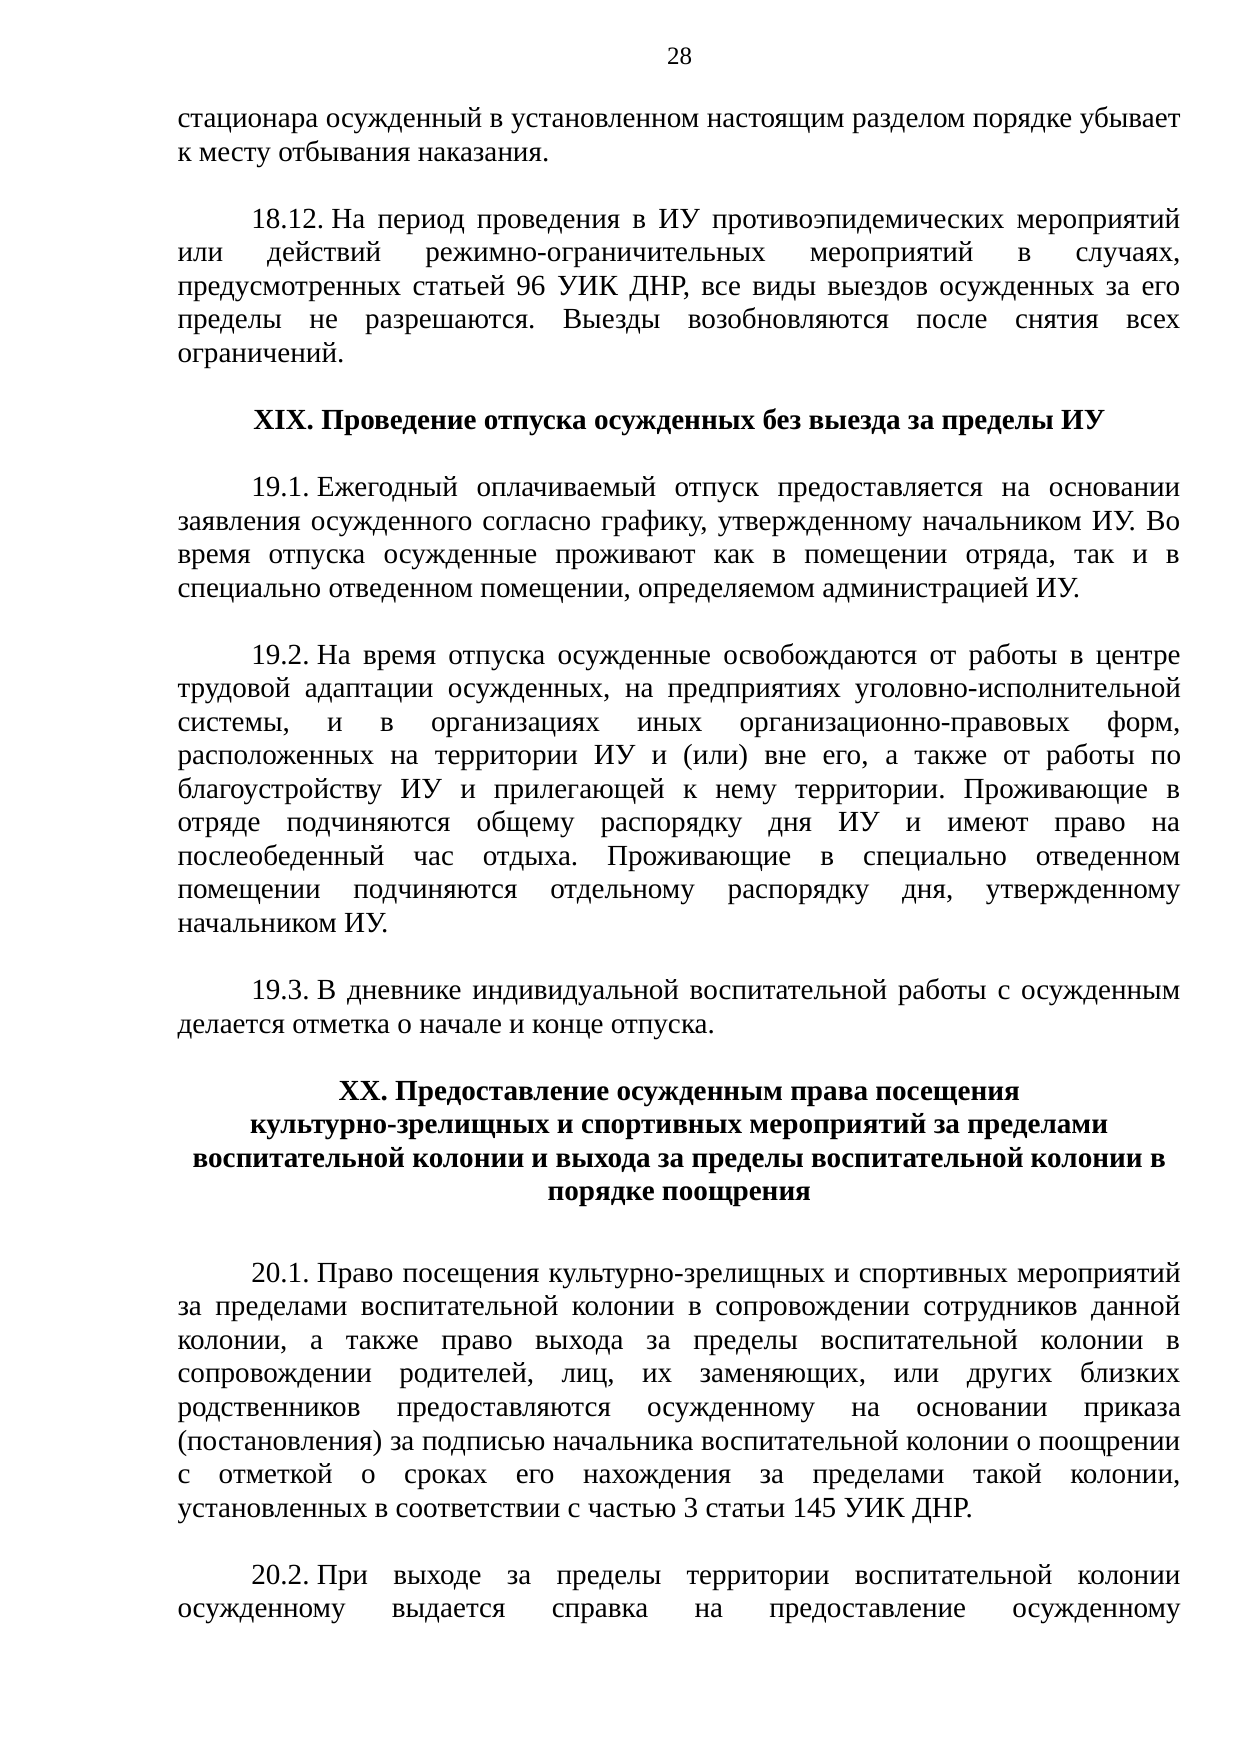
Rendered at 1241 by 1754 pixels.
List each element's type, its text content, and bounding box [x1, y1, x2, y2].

text XIX. Проведение отпуска осужденных без выезда за пределы ИУ [177, 402, 1181, 436]
text воспитательной колонии и выхода за пределы воспитательной колонии в порядке поощрения [177, 1140, 1181, 1207]
text 19.3. В дневнике индивидуальной воспитательной работы с осужденным делается отметка о начале и конце отпуска. [177, 972, 1181, 1039]
text XX. Предоставление осужденным права посещения культурно-зрелищных и спортивных мероприятий за пределами [177, 1073, 1181, 1140]
text 19.2. На время отпуска осужденные освобождаются от работы в центре трудовой адаптации осужденных, на предприятиях уголовно-исполнительной системы, и в организациях иных организационно-правовых форм, расположенных на территории ИУ и (или) вне его, а также от работы по благоустройству ИУ и прилегающей к нему территории. Проживающие в отряде подчиняются общему распорядку дня ИУ и имеют право на послеобеденный час отдыха. Проживающие в специально отведенном помещении подчиняются отдельному распорядку дня, утвержденному начальником ИУ. [177, 637, 1181, 939]
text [177, 1557, 1181, 1624]
text 18.12. На период проведения в ИУ противоэпидемических мероприятий или действий режимно-ограничительных мероприятий в случаях, предусмотренных статьей 96 УИК ДНР, все виды выездов осужденных за его пределы не разрешаются. Выезды возобновляются после снятия всех ограничений. [177, 201, 1181, 368]
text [177, 100, 1181, 167]
text 19.1. Ежегодный оплачиваемый отпуск предоставляется на основании заявления осужденного согласно графику, утвержденному начальником ИУ. Во время отпуска осужденные проживают как в помещении отряда, так и в специально отведенном помещении, определяемом администрацией ИУ. [177, 469, 1181, 603]
text 20.1. Право посещения культурно-зрелищных и спортивных мероприятий за пределами воспитательной колонии в сопровождении сотрудников данной колонии, а также право выхода за пределы воспитательной колонии в сопровождении родителей, лиц, их заменяющих, или других близких родственников предоставляются осужденному на основании приказа (постановления) за подписью начальника воспитательной колонии о поощрении с отметкой о сроках его нахождения за пределами такой колонии, установленных в соответствии с частью 3 статьи 145 УИК ДНР. [177, 1255, 1181, 1523]
